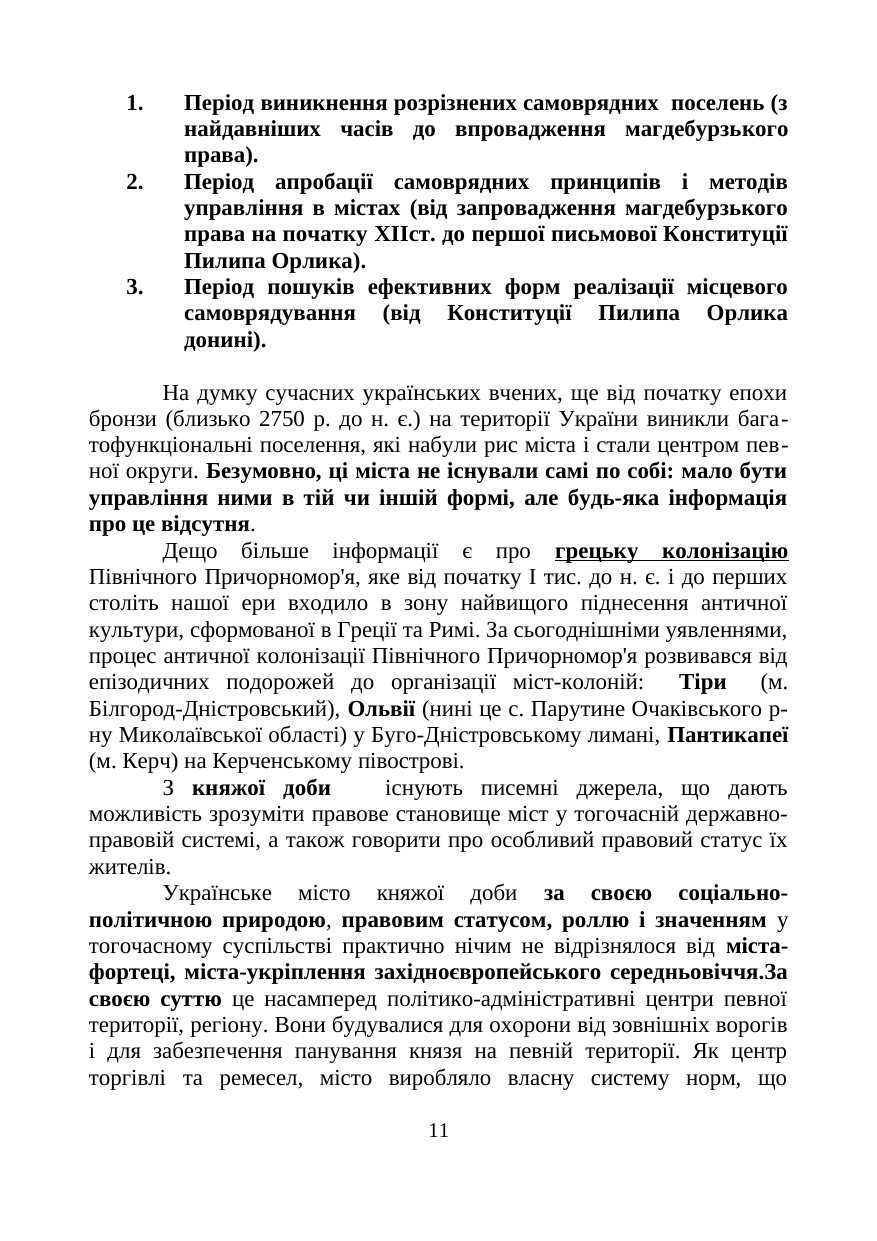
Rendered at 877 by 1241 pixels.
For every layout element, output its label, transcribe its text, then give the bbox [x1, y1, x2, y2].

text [89, 879, 788, 1090]
list Період апробації самоврядних принципів і методів управління в містах (від запровадження магдебурзького права на початку XIIст. до першої письмової Конституції Пилипа Орлика). [126, 168, 788, 273]
list Період пошуків ефективних форм реалізації місцевого самоврядування (від Конституції Пилипа Орлика донині). [126, 273, 788, 352]
text На думку сучасних українських вчених, ще від початку епохи бронзи (близько 2750 р. до н. є.) на території України виникли багатофункціональні поселення, які набули рис міста і стали центром певної округи. Безумовно, ці міста не існували самі по собі: мало бути управління ними в тій чи іншій формі, але будь-яка інформація про це відсутня. [89, 378, 788, 537]
text З княжої доби існують писемні джерела, що дають можливість зрозуміти правове становище міст у тогочасній державно-правовій системі, а також говорити про особливий правовий статус їх жителів. [89, 774, 788, 879]
text Дещо більше інформації є про грецьку колонізацію Північного Причорномор'я, яке від початку І тис. до н. є. і до перших століть нашої ери входило в зону найвищого піднесення античної культури, сформованої в Греції та Римі. За сьогоднішніми уявленнями, процес античної колонізації Північного Причорномор'я розвивався від епізодичних подорожей до організації міст-колоній: Тіри (м. Білгород-Дністровський), Ольвії (нині це с. Парутине Очаківського р-ну Миколаївської області) у Буго-Дністровському лимані, Пантикапеї (м. Керч) на Керченському півострові. [89, 537, 788, 774]
list Період виникнення розрізнених самоврядних поселень (з найдавніших часів до впровадження магдебурзького права). [126, 89, 788, 168]
